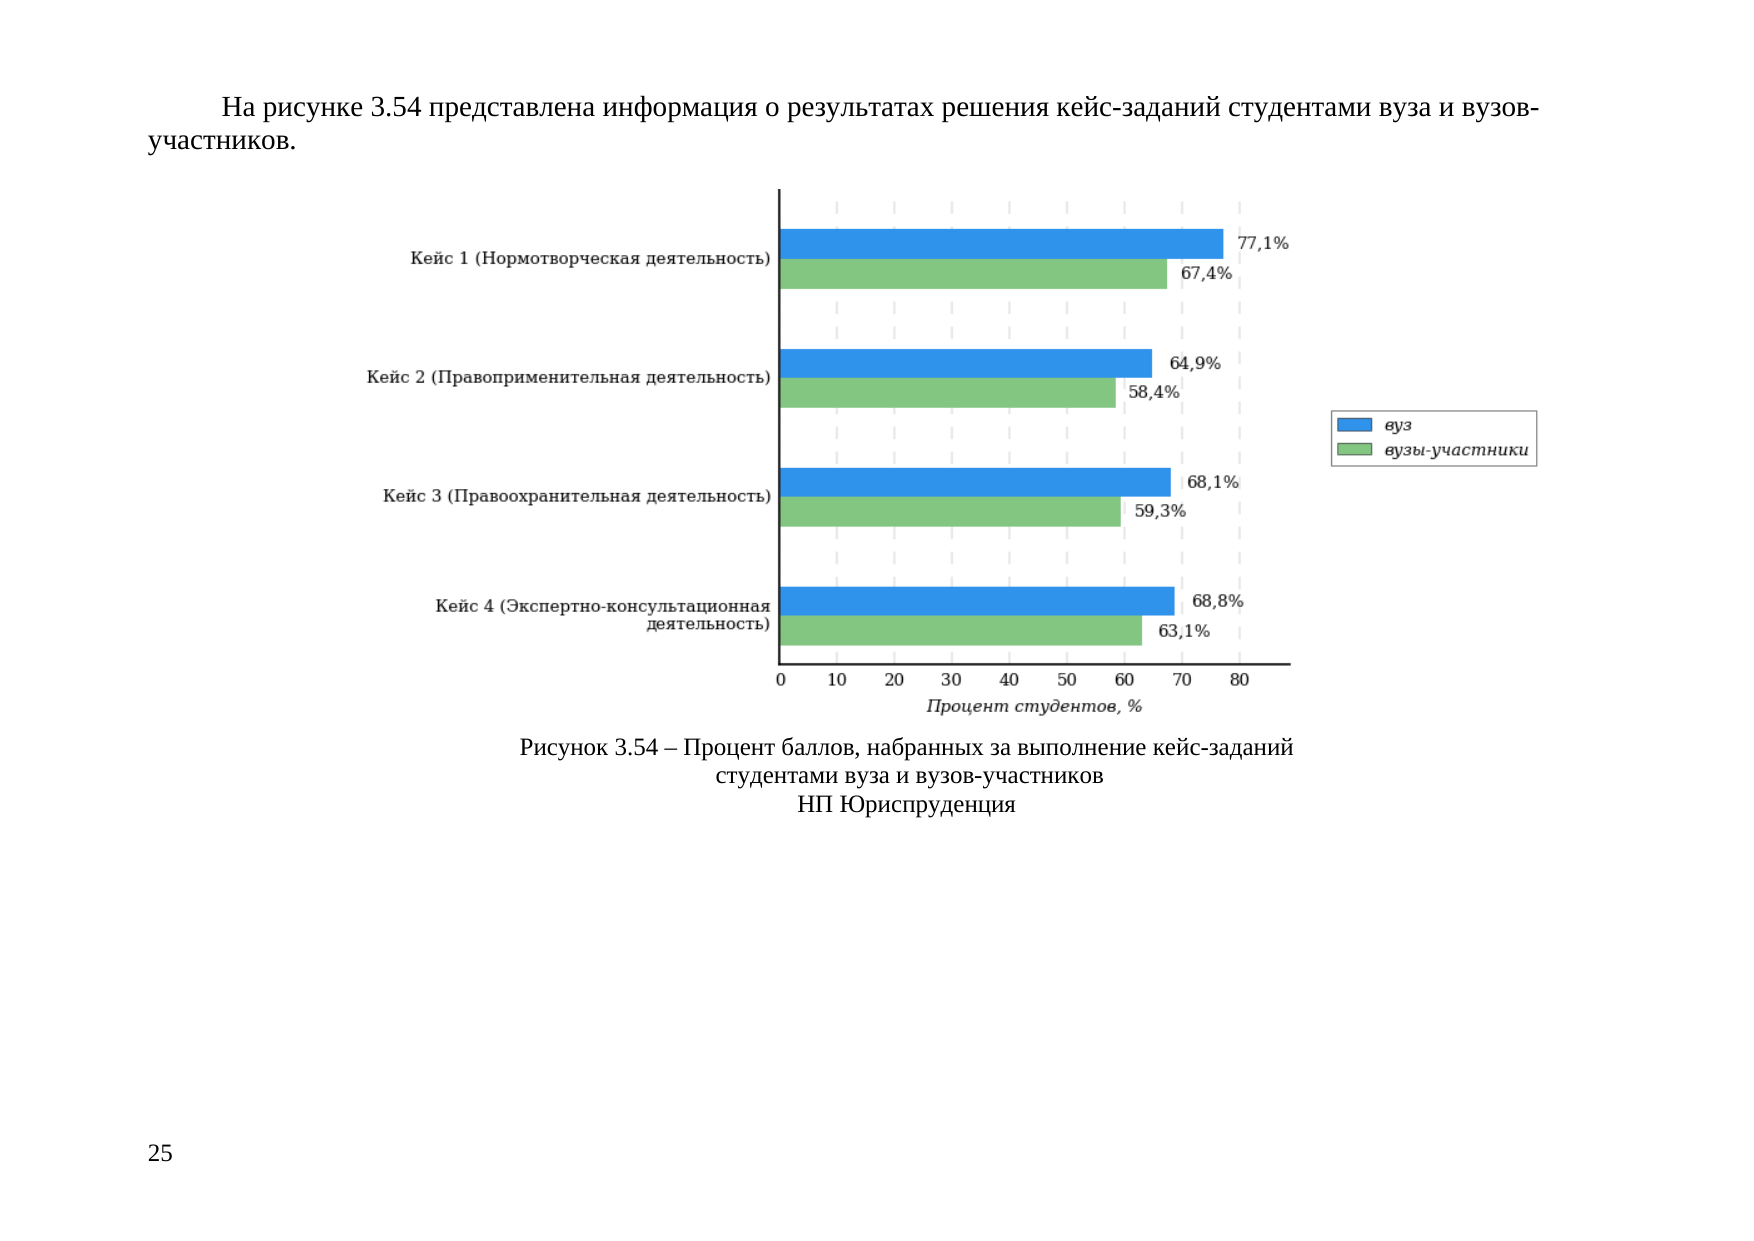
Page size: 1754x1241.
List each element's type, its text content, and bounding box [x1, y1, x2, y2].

picture [269, 189, 1544, 732]
text Рисунок 3.54 – Процент баллов, набранных за выполнение кейс-заданий студентами вуза и вузов-участников НП Юриспруденция [148, 732, 1665, 818]
text На рисунке 3.54 представлена информация о результатах решения кейс-заданий студентами вуза и вузов-участников. [148, 89, 1665, 156]
